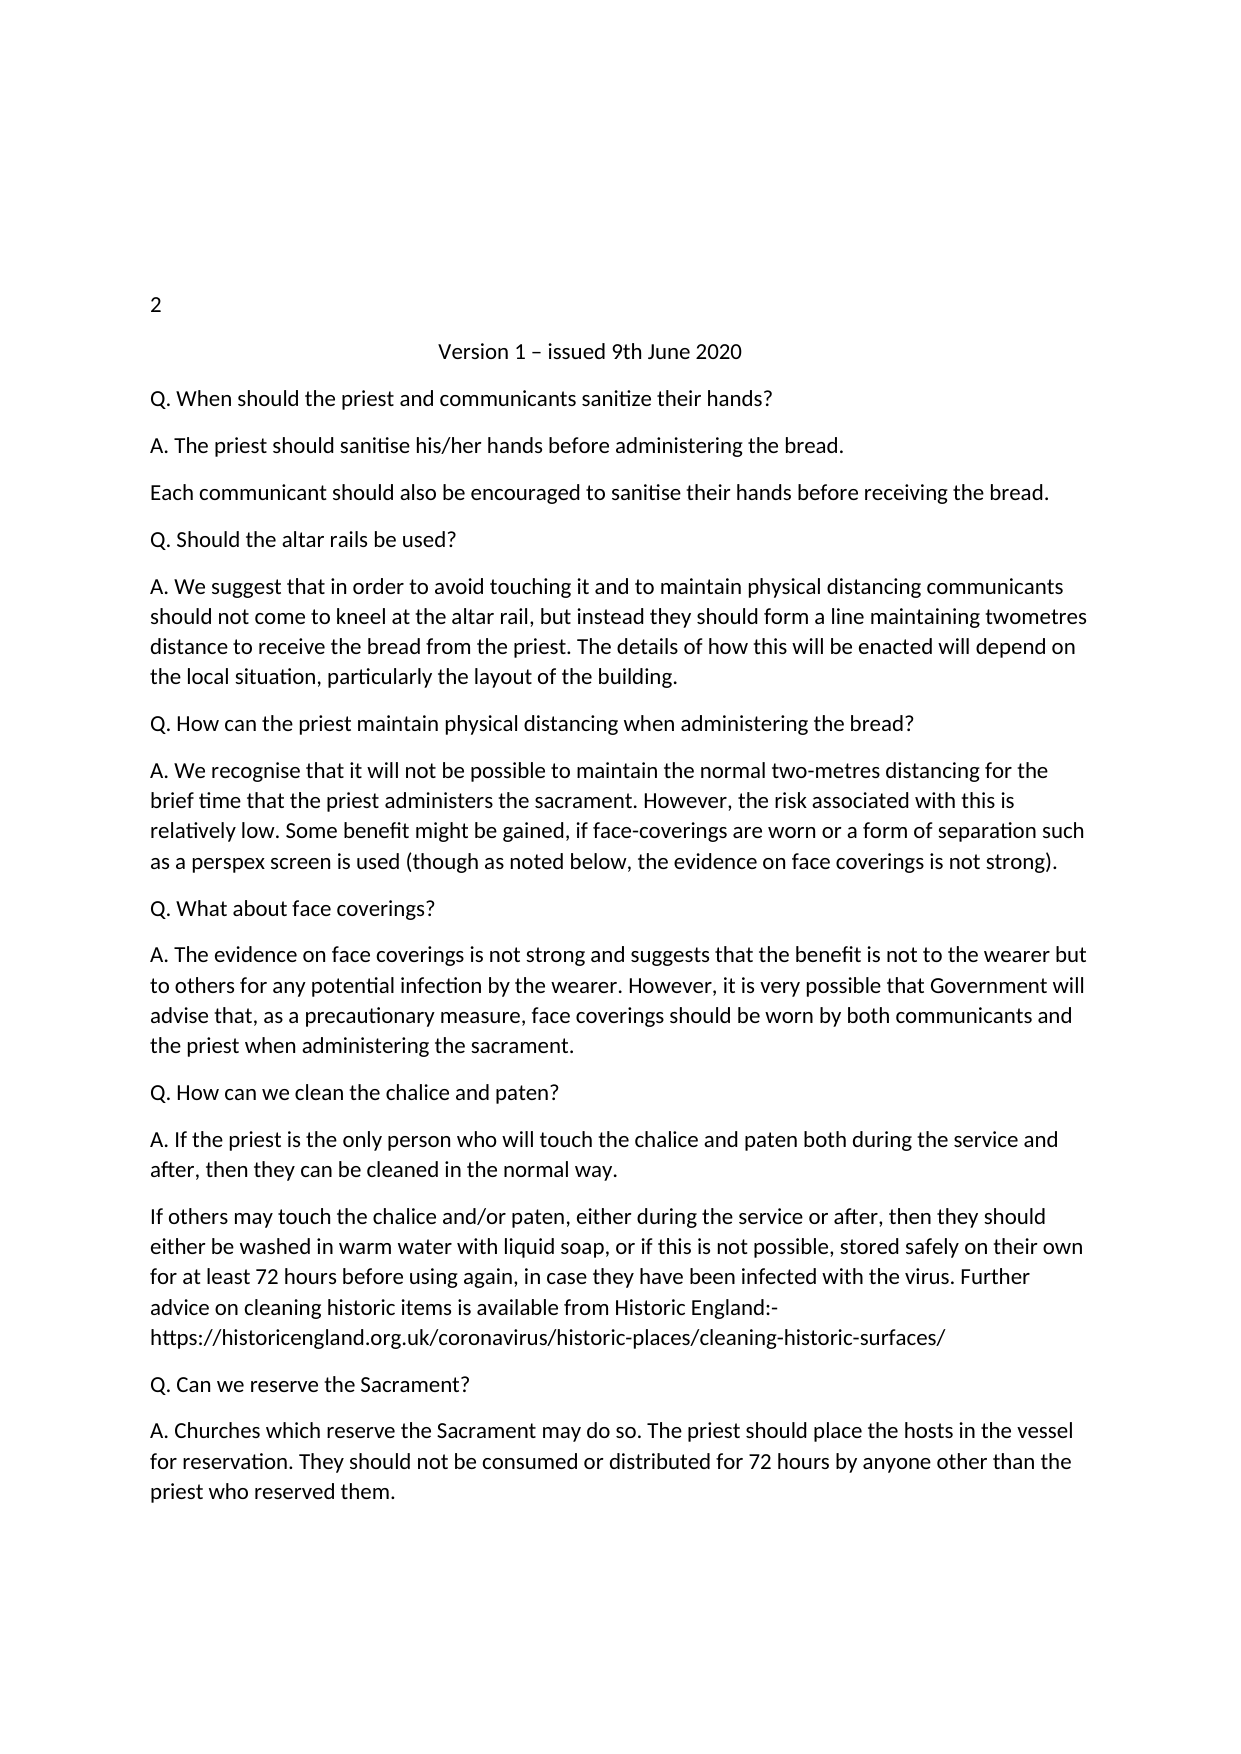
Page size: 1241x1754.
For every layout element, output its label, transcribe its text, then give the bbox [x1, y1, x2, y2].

text If others may touch the chalice and/or paten, either during the service or after, then they should either be washed in warm water with liquid soap, or if this is not possible, stored safely on their own for at least 72 hours before using again, in case they have been infected with the virus. Further advice on cleaning historic items is available from Historic England:- https://historicengland.org.uk/coronavirus/historic-places/cleaning-historic-surfaces/ [150, 1202, 1090, 1351]
text 2 [150, 291, 1090, 319]
text A. We suggest that in order to avoid touching it and to maintain physical distancing communicants should not come to kneel at the altar rail, but instead they should form a line maintaining twometres distance to receive the bread from the priest. The details of how this will be enacted will depend on the local situation, particularly the layout of the building. [150, 572, 1090, 691]
text A. The evidence on face coverings is not strong and suggests that the benefit is not to the wearer but to others for any potential infection by the wearer. However, it is very possible that Government will advise that, as a precautionary measure, face coverings should be worn by both communicants and the priest when administering the sacrament. [150, 941, 1090, 1059]
text Q. When should the priest and communicants sanitize their hands? [150, 384, 1090, 412]
text A. We recognise that it will not be possible to maintain the normal two-metres distancing for the brief time that the priest administers the sacrament. However, the risk associated with this is relatively low. Some benefit might be gained, if face-coverings are worn or a form of separation such as a perspex screen is used (though as noted below, the evidence on face coverings is not strong). [150, 756, 1090, 875]
text Q. How can the priest maintain physical distancing when administering the bread? [150, 709, 1090, 737]
text Q. Can we reserve the Sacrament? [150, 1370, 1090, 1398]
text A. The priest should sanitise his/her hands before administering the bread. [150, 431, 1090, 459]
text Q. Should the altar rails be used? [150, 525, 1090, 553]
text Version 1 – issued 9th June 2020 [150, 337, 1090, 366]
text A. Churches which reserve the Sacrament may do so. The priest should place the hosts in the vessel for reservation. They should not be consumed or distributed for 72 hours by anyone other than the priest who reserved them. [150, 1417, 1090, 1505]
text Each communicant should also be encouraged to sanitise their hands before receiving the bread. [150, 478, 1090, 506]
text A. If the priest is the only person who will touch the chalice and paten both during the service and after, then they can be cleaned in the normal way. [150, 1125, 1090, 1183]
text Q. What about face coverings? [150, 894, 1090, 922]
text Q. How can we clean the chalice and paten? [150, 1078, 1090, 1106]
